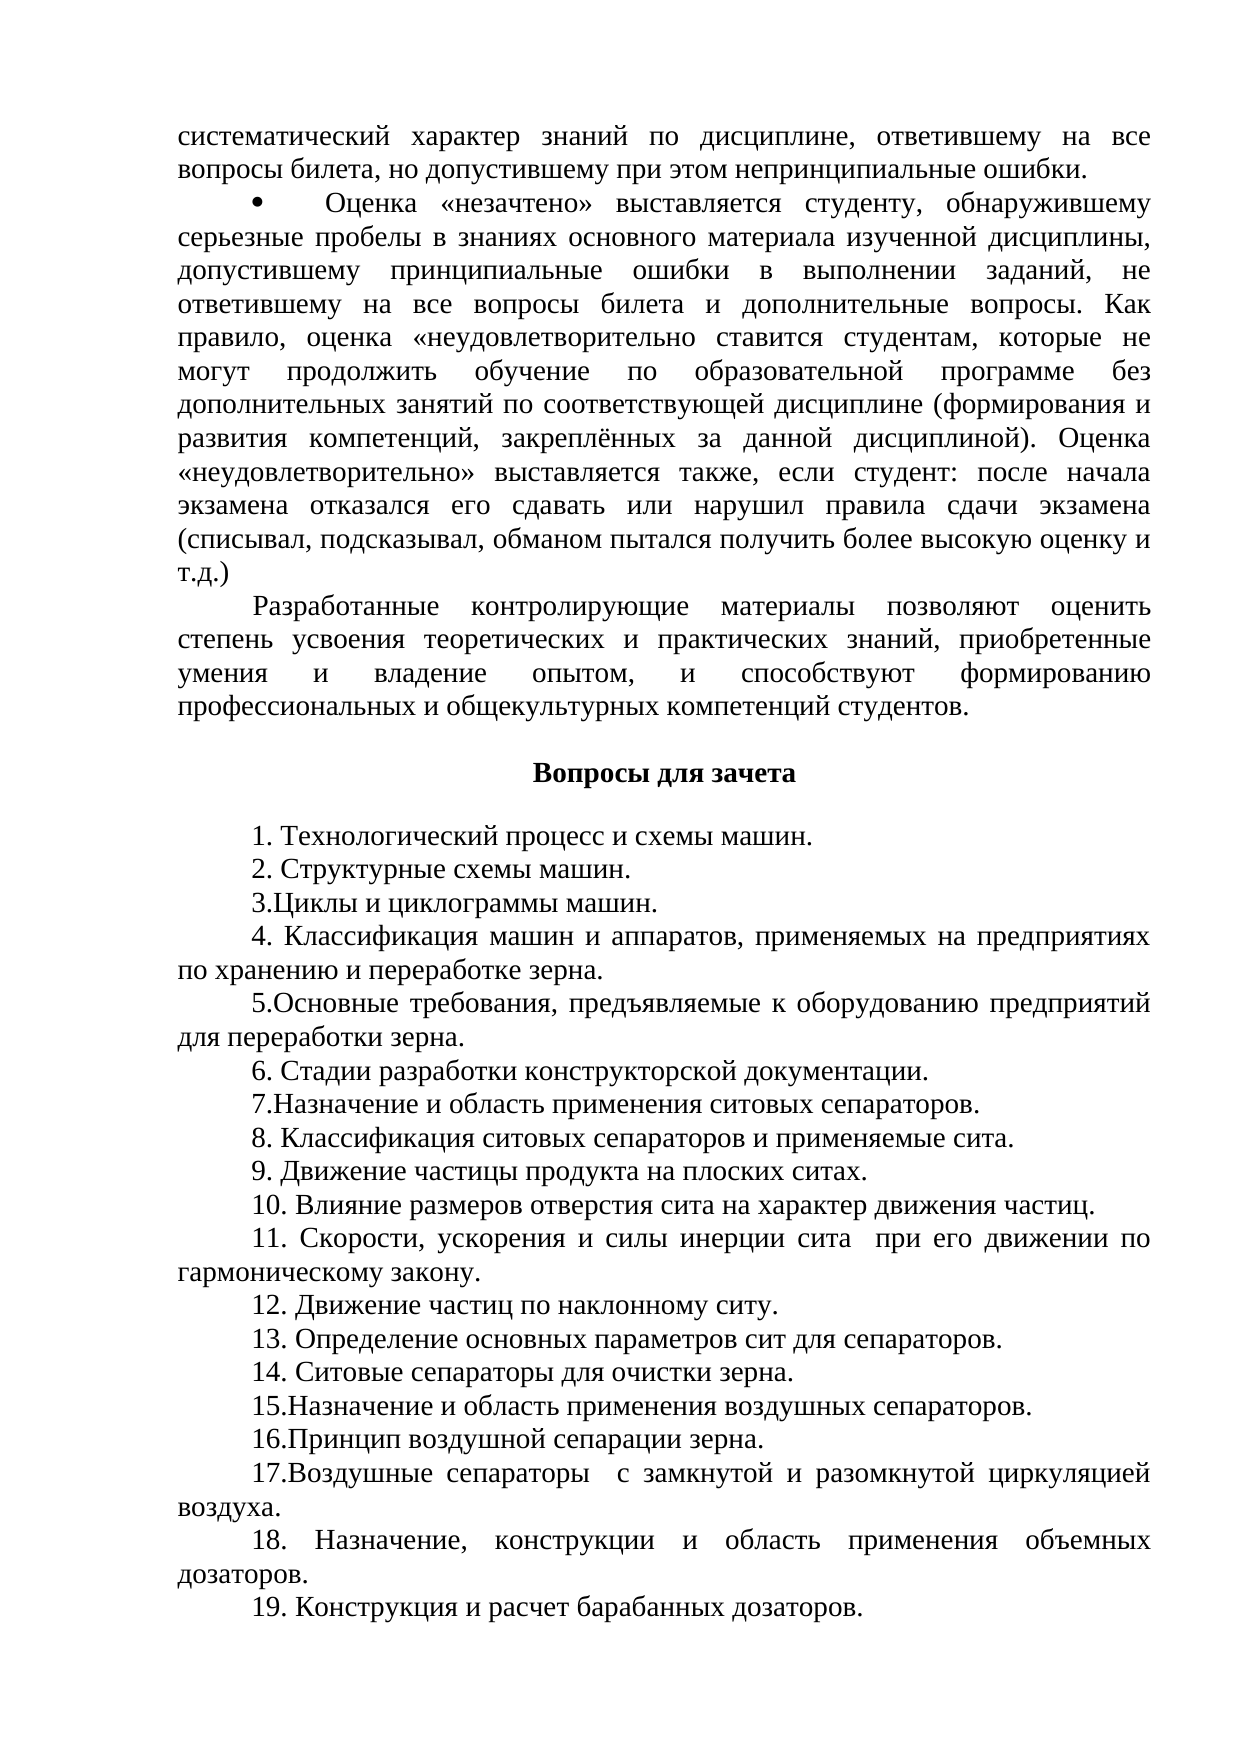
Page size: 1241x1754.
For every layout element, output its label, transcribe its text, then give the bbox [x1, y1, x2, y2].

text Вопросы для зачета [177, 756, 1152, 789]
text 19. Конструкция и расчет барабанных дозаторов. [177, 1589, 1152, 1623]
text 12. Движение частиц по наклонному ситу. [177, 1287, 1152, 1321]
text 17.Воздушные сепараторы с замкнутой и разомкнутой циркуляцией воздуха. [177, 1455, 1152, 1522]
text 11. Скорости, ускорения и силы инерции сита при его движении по гармоническому закону. [177, 1220, 1152, 1287]
text 14. Ситовые сепараторы для очистки зерна. [177, 1354, 1152, 1388]
text 3.Циклы и циклограммы машин. [177, 885, 1152, 918]
text 13. Определение основных параметров сит для сепараторов. [177, 1321, 1152, 1354]
text 10. Влияние размеров отверстия сита на характер движения частиц. [177, 1187, 1152, 1220]
text 1. Технологический процесс и схемы машин. [177, 818, 1152, 851]
text 15.Назначение и область применения воздушных сепараторов. [177, 1388, 1152, 1422]
text 2. Структурные схемы машин. [177, 851, 1152, 885]
list Оценка «незачтено» выставляется студенту, обнаружившему серьезные пробелы в знаниях основного материала изученной дисциплины, допустившему принципиальные ошибки в выполнении заданий, не ответившему на все вопросы билета и дополнительные вопросы. Как правило, оценка «неудовлетворительно ставится студентам, которые не могут продолжить обучение по образовательной программе без дополнительных занятий по соответствующей дисциплине (формирования и развития компетенций, закреплённых за данной дисциплиной). Оценка «неудовлетворительно» выставляется также, если студент: после начала экзамена отказался его сдавать или нарушил правила сдачи экзамена (списывал, подсказывал, обманом пытался получить более высокую оценку и т.д.) [177, 185, 1152, 588]
text 18. Назначение, конструкции и область применения объемных дозаторов. [177, 1522, 1152, 1589]
text Разработанные контролирующие материалы позволяют оценить степень усвоения теоретических и практических знаний, приобретенные умения и владение опытом, и способствуют формированию профессиональных и общекультурных компетенций студентов. [177, 588, 1152, 722]
text 4. Классификация машин и аппаратов, применяемых на предприятиях по хранению и переработке зерна. [177, 918, 1152, 986]
text 7.Назначение и область применения ситовых сепараторов. [177, 1086, 1152, 1120]
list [177, 118, 1152, 185]
text 9. Движение частицы продукта на плоских ситах. [177, 1153, 1152, 1187]
text 16.Принцип воздушной сепарации зерна. [177, 1422, 1152, 1455]
text 5.Основные требования, предъявляемые к оборудованию предприятий для переработки зерна. [177, 986, 1152, 1053]
text 8. Классификация ситовых сепараторов и применяемые сита. [177, 1120, 1152, 1153]
text 6. Стадии разработки конструкторской документации. [177, 1053, 1152, 1086]
